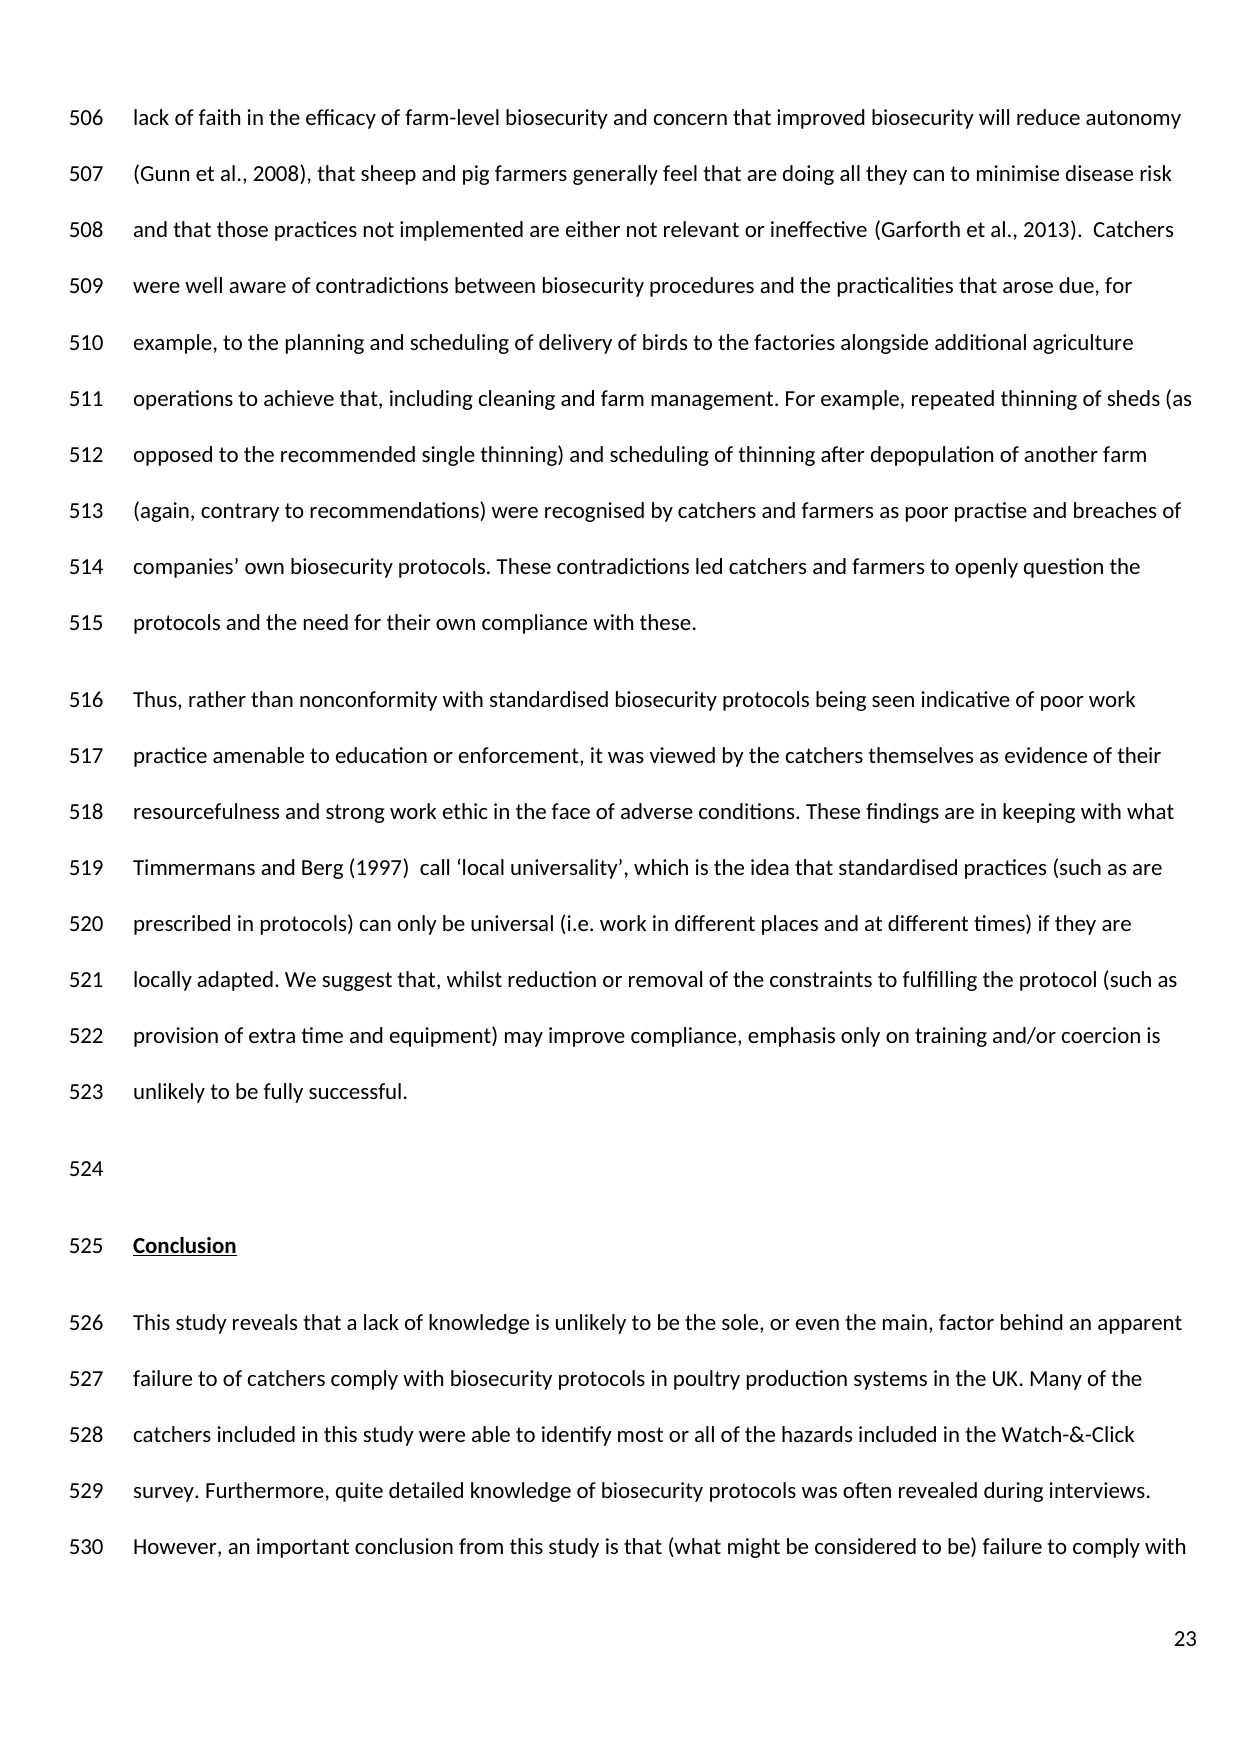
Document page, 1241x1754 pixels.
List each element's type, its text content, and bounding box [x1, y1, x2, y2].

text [133, 103, 1197, 636]
text Thus, rather than nonconformity with standardised biosecurity protocols being seen indicative of poor work practice amenable to education or enforcement, it was viewed by the catchers themselves as evidence of their resourcefulness and strong work ethic in the face of adverse conditions. These findings are in keeping with what Timmermans and Berg (1997) call ‘local universality’, which is the idea that standardised practices (such as are prescribed in protocols) can only be universal (i.e. work in different places and at different times) if they are locally adapted. We suggest that, whilst reduction or removal of the constraints to fulfilling the protocol (such as provision of extra time and equipment) may improve compliance, emphasis only on training and/or coercion is unlikely to be fully successful. [133, 685, 1197, 1105]
text Conclusion [133, 1231, 1197, 1259]
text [133, 1308, 1197, 1560]
